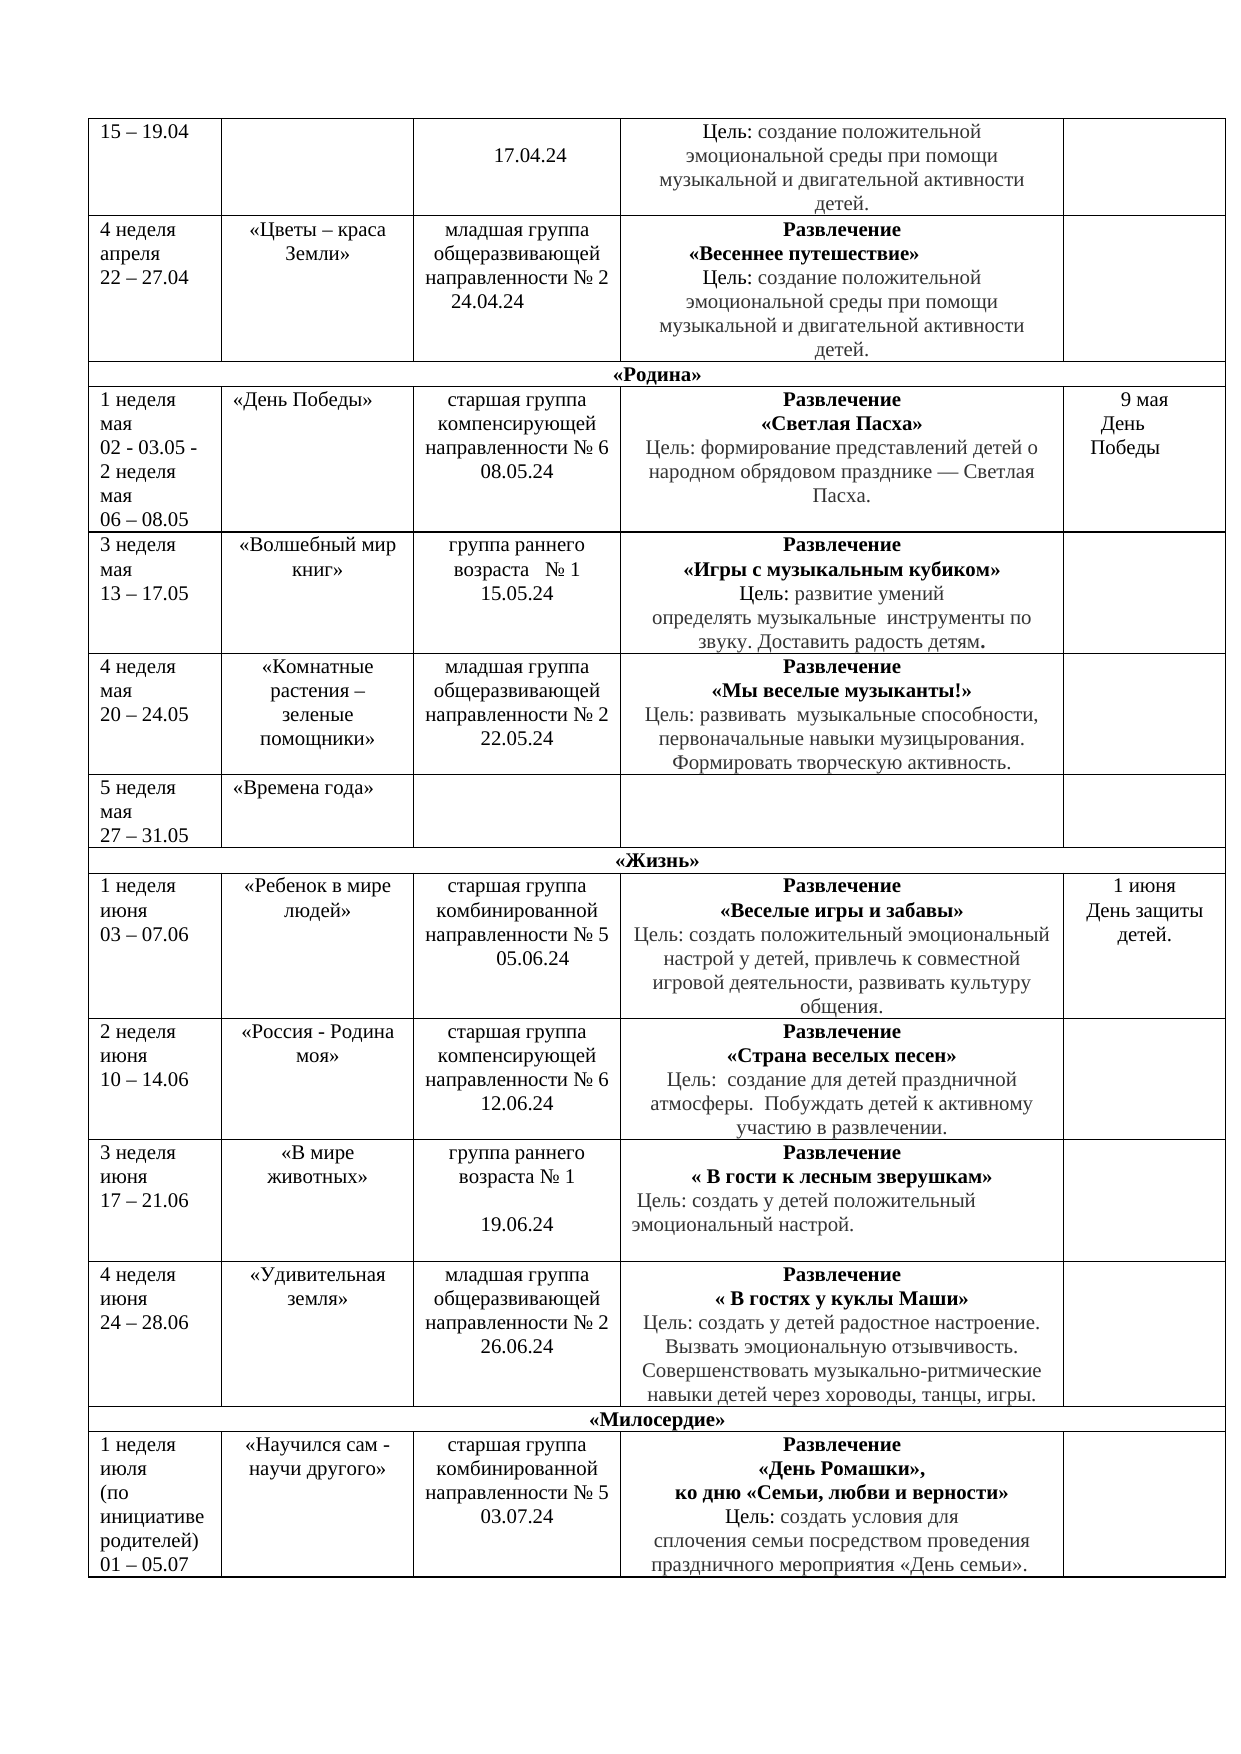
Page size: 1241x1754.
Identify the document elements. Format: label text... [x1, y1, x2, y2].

table_cell старшая группа компенсирующей направленности № 6 08.05.24 [414, 387, 620, 531]
table_cell Развлечение « В гости к нам пришла Весна» Цель: создание положительной эмоциональной среды при помощи музыкальной и двигательной активности детей. [621, 119, 815, 215]
table_cell 5 неделя мая 27 – 31.05 [89, 775, 221, 847]
table_cell Развлечение «Веселые игры и забавы» Цель: создать положительный эмоциональный настрой у детей, привлечь к совместной игровой деятельности, развивать культуру общения. [621, 874, 1063, 1018]
table_cell «Времена года» [222, 775, 413, 847]
table_cell «Родина» [89, 362, 1225, 386]
table_cell Развлечение « В гости к лесным зверушкам» Цель: создать у детей положительный эмоциональный настрой. [621, 1140, 1063, 1261]
table_cell младшая группа общеразвивающей направленности № 2 22.05.24 [414, 654, 620, 774]
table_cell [89, 119, 221, 215]
table_cell [1064, 119, 1225, 215]
table_cell «Удивительная земля» [222, 1262, 413, 1406]
table_cell [1064, 654, 1225, 774]
table_cell [621, 775, 1063, 847]
table_cell младшая группа общеразвивающей направленности № 2 26.06.24 [414, 1262, 620, 1406]
table_cell «Ребенок в мире людей» [222, 874, 413, 1018]
table_cell Развлечение « В гости к нам пришла Весна» Цель: создание положительной эмоциональной среды при помощи музыкальной и двигательной активности детей. [869, 119, 1063, 215]
table_cell «Научился сам - научи другого» [222, 1432, 413, 1576]
table_cell Развлечение « В гостях у куклы Маши» Цель: создать у детей радостное настроение. Вызвать эмоциональную отзывчивость. Совершенствовать музыкально-ритмические навыки детей через хороводы, танцы, игры. [621, 1262, 1063, 1406]
table_cell Развлечение «Страна веселых песен» Цель: создание для детей праздничной атмосферы. Побуждать детей к активному участию в развлечении. [621, 1019, 1063, 1139]
table_cell старшая группа комбинированной направленности № 5 05.06.24 [414, 874, 620, 1018]
table_cell Развлечение «День Ромашки», ко дню «Семьи, любви и верности» Цель: создать условия для сплочения семьи посредством проведения праздничного мероприятия «День семьи». [621, 1432, 1063, 1576]
table_cell «Россия - Родина моя» [222, 1019, 413, 1139]
table_cell группа раннего возраста № 1 15.05.24 [414, 533, 620, 653]
table_cell «Жизнь» [89, 848, 1225, 872]
table_cell 2 неделя июня 10 – 14.06 [89, 1019, 221, 1139]
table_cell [414, 119, 620, 215]
table_cell Развлечение «Игры с музыкальным кубиком» Цель: развитие умений определять музыкальные инструменты по звуку. Доставить радость детям. [621, 533, 1063, 653]
table_cell 9 мая День Победы [1064, 387, 1225, 531]
table_cell «Милосердие» [89, 1407, 1225, 1431]
table_cell [1064, 1432, 1225, 1576]
table_cell 3 неделя июня 17 – 21.06 [89, 1140, 221, 1261]
table_cell 1 неделя июля (по инициативе родителей) 01 – 05.07 [89, 1432, 221, 1576]
table_cell старшая группа компенсирующей направленности № 6 12.06.24 [414, 1019, 620, 1139]
table_cell [1064, 1262, 1225, 1406]
table_cell 1 июня День защиты детей. [1064, 874, 1225, 1018]
table_cell младшая группа общеразвивающей направленности № 2 24.04.24 [414, 216, 620, 361]
table_cell 1 неделя мая 02 - 03.05 - 2 неделя мая 06 – 08.05 [89, 387, 221, 531]
table_cell «Волшебный мир книг» [222, 533, 413, 653]
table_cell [222, 119, 413, 215]
table_cell «Цветы – краса Земли» [222, 216, 413, 361]
table_cell 1 неделя июня 03 – 07.06 [89, 874, 221, 1018]
table_cell «Комнатные растения – зеленые помощники» [222, 654, 413, 774]
table_cell [1064, 775, 1225, 847]
table_cell 3 неделя мая 13 – 17.05 [89, 533, 221, 653]
table_cell группа раннего возраста № 1 19.06.24 [414, 1140, 620, 1261]
table_cell 4 неделя апреля 22 – 27.04 [89, 216, 221, 361]
table_cell [1064, 533, 1225, 653]
table_cell [1064, 1019, 1225, 1139]
table_cell Развлечение «Весеннее путешествие» Цель: создание положительной эмоциональной среды при помощи музыкальной и двигательной активности детей. [621, 216, 1063, 361]
table_cell [1064, 1140, 1225, 1261]
table_cell 4 неделя июня 24 – 28.06 [89, 1262, 221, 1406]
table_cell «В мире животных» [222, 1140, 413, 1261]
table_cell Развлечение «Мы веселые музыканты!» Цель: развивать музыкальные способности, первоначальные навыки музицырования. Формировать творческую активность. [621, 654, 1063, 774]
table_cell Развлечение «Светлая Пасха» Цель: формирование представлений детей о народном обрядовом празднике — Светлая Пасха. [621, 387, 1063, 531]
table_cell [414, 775, 620, 847]
table_cell «День Победы» [222, 387, 413, 531]
table_cell 4 неделя мая 20 – 24.05 [89, 654, 221, 774]
table_cell старшая группа комбинированной направленности № 5 03.07.24 [414, 1432, 620, 1576]
table_cell [1064, 216, 1225, 361]
